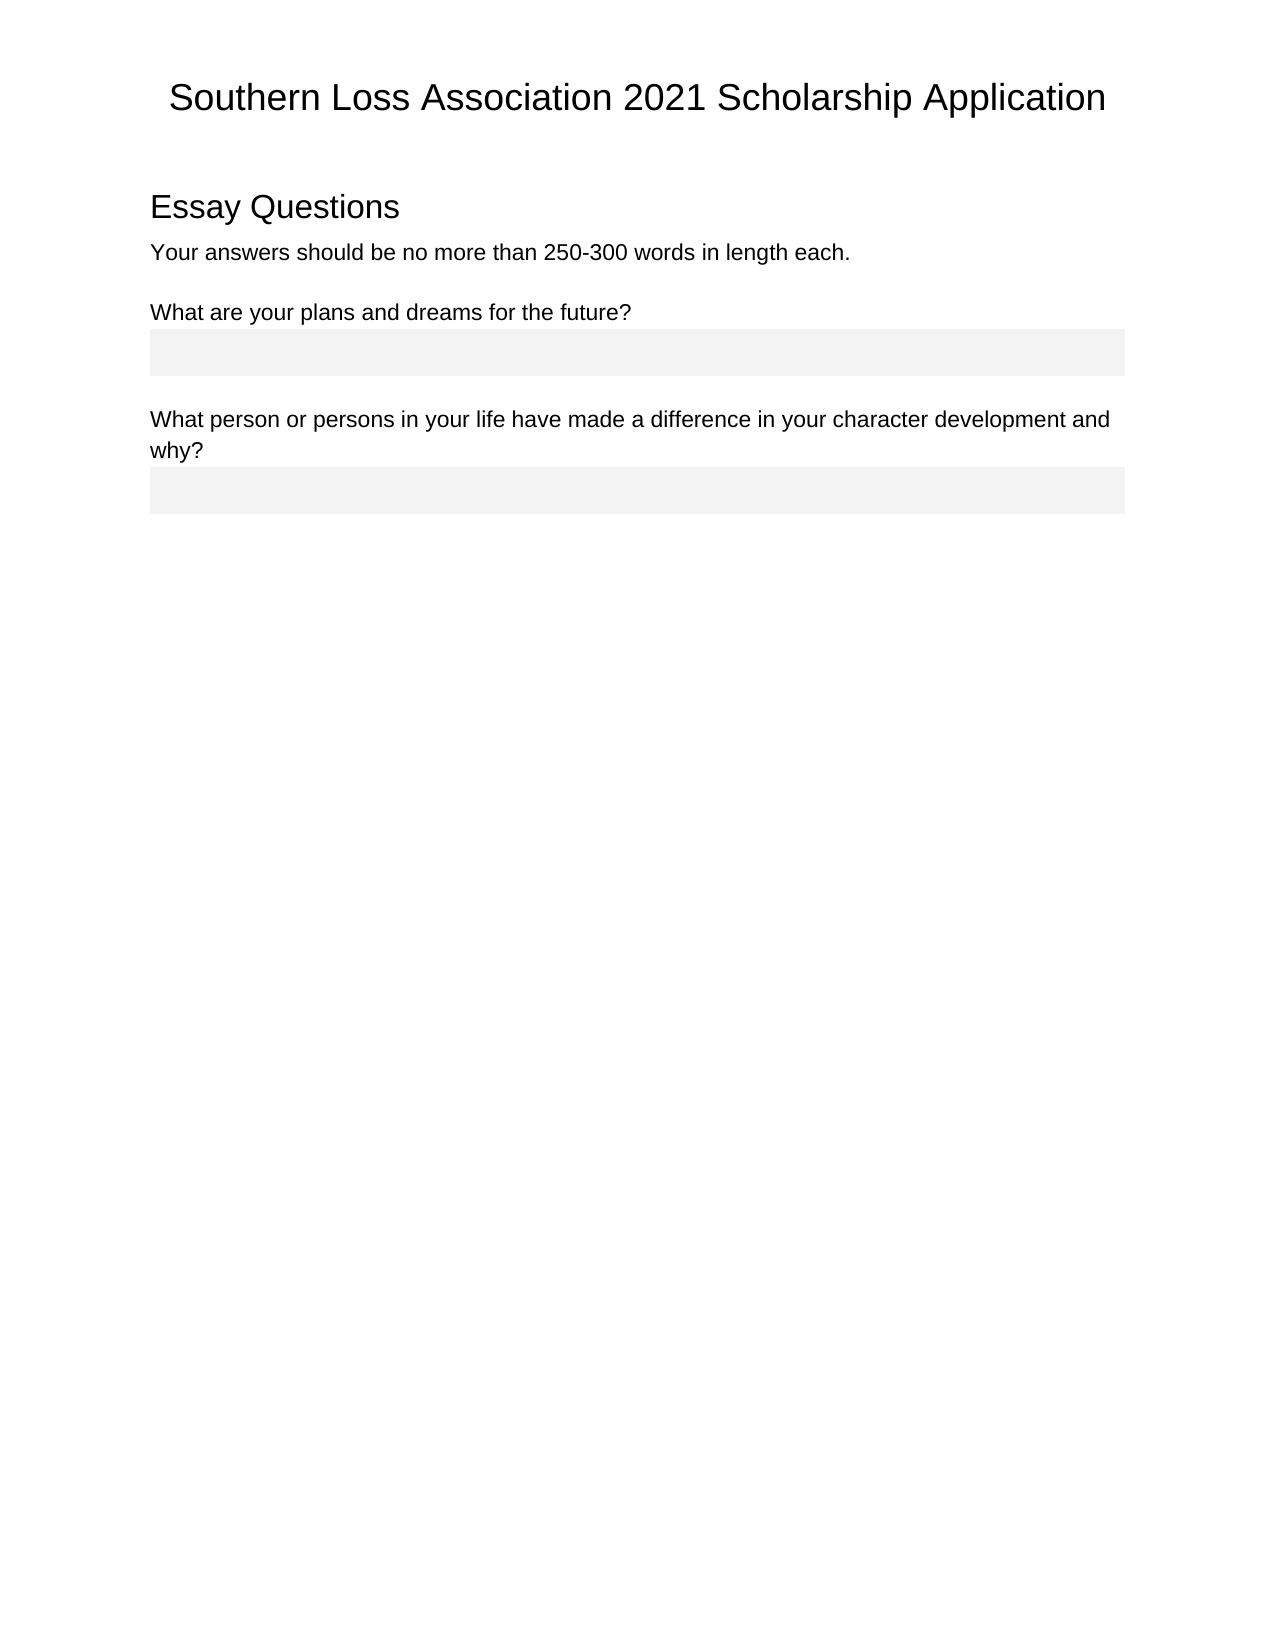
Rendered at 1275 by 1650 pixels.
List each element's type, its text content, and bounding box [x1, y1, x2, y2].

table_header [150, 467, 1125, 514]
text Your answers should be no more than 250-300 words in length each. [150, 238, 1125, 265]
table_header [150, 329, 1125, 376]
text What person or persons in your life have made a difference in your character development and why? [150, 406, 1125, 463]
subtitle Essay Questions [150, 187, 1125, 226]
text What are your plans and dreams for the future? [150, 299, 1125, 325]
